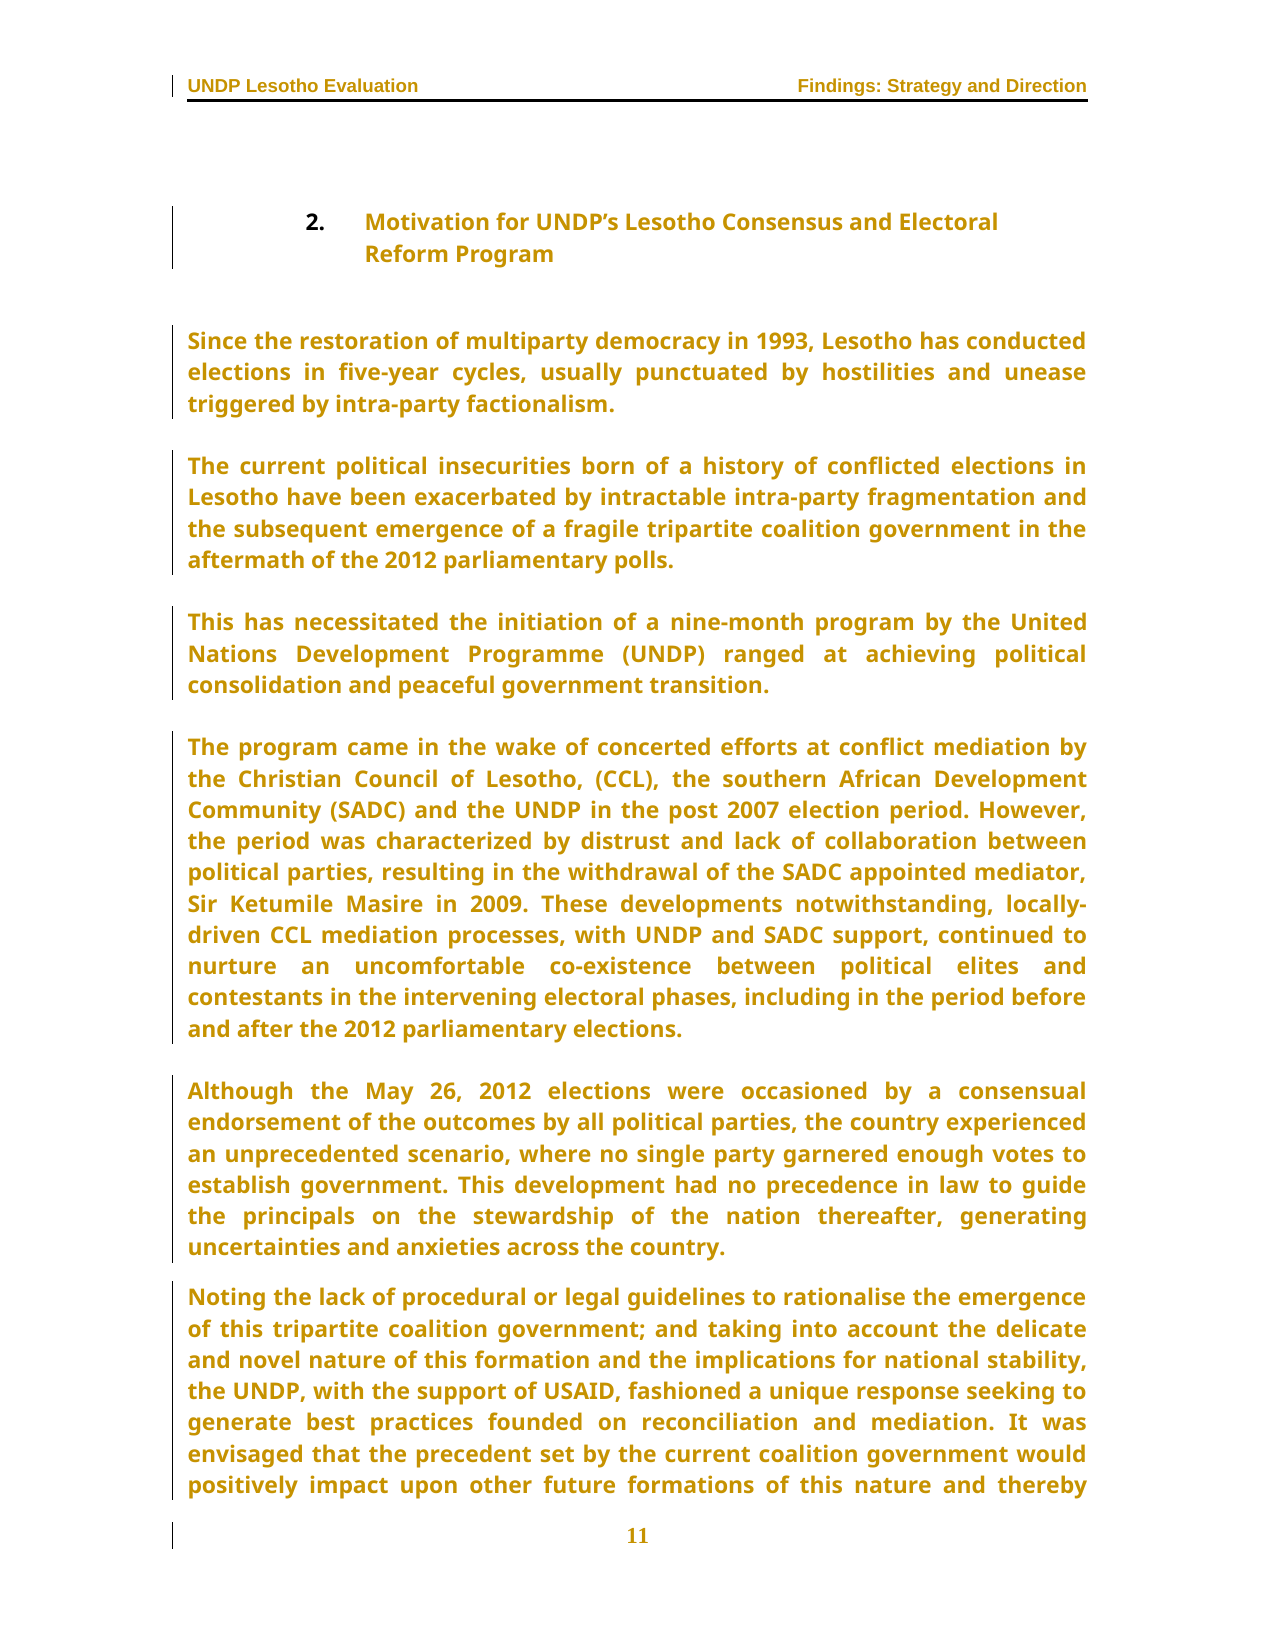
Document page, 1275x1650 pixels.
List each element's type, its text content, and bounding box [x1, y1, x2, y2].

subtitle Motivation for UNDP’s Lesotho Consensus and Electoral Reform Program [305, 206, 1088, 269]
text The current political insecurities born of a history of conflicted elections in Lesotho have been exacerbated by intractable intra-party fragmentation and the subsequent emergence of a fragile tripartite coalition government in the aftermath of the 2012 parliamentary polls. [187, 450, 1088, 575]
text Although the May 26, 2012 elections were occasioned by a consensual endorsement of the outcomes by all political parties, the country experienced an unprecedented scenario, where no single party garnered enough votes to establish government. This development had no precedence in law to guide the principals on the stewardship of the nation thereafter, generating uncertainties and anxieties across the country. [187, 1075, 1088, 1262]
text This has necessitated the initiation of a nine-month program by the United Nations Development Programme (UNDP) ranged at achieving political consolidation and peaceful government transition. [187, 606, 1088, 700]
text The program came in the wake of concerted efforts at conflict mediation by the Christian Council of Lesotho, (CCL), the southern African Development Community (SADC) and the UNDP in the post 2007 election period. However, the period was characterized by distrust and lack of collaboration between political parties, resulting in the withdrawal of the SADC appointed mediator, Sir Ketumile Masire in 2009. These developments notwithstanding, locally-driven CCL mediation processes, with UNDP and SADC support, continued to nurture an uncomfortable co-existence between political elites and contestants in the intervening electoral phases, including in the period before and after the 2012 parliamentary elections. [187, 731, 1088, 1044]
text Since the restoration of multiparty democracy in 1993, Lesotho has conducted elections in five-year cycles, usually punctuated by hostilities and unease triggered by intra-party factionalism. [187, 325, 1088, 419]
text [187, 1281, 1088, 1500]
